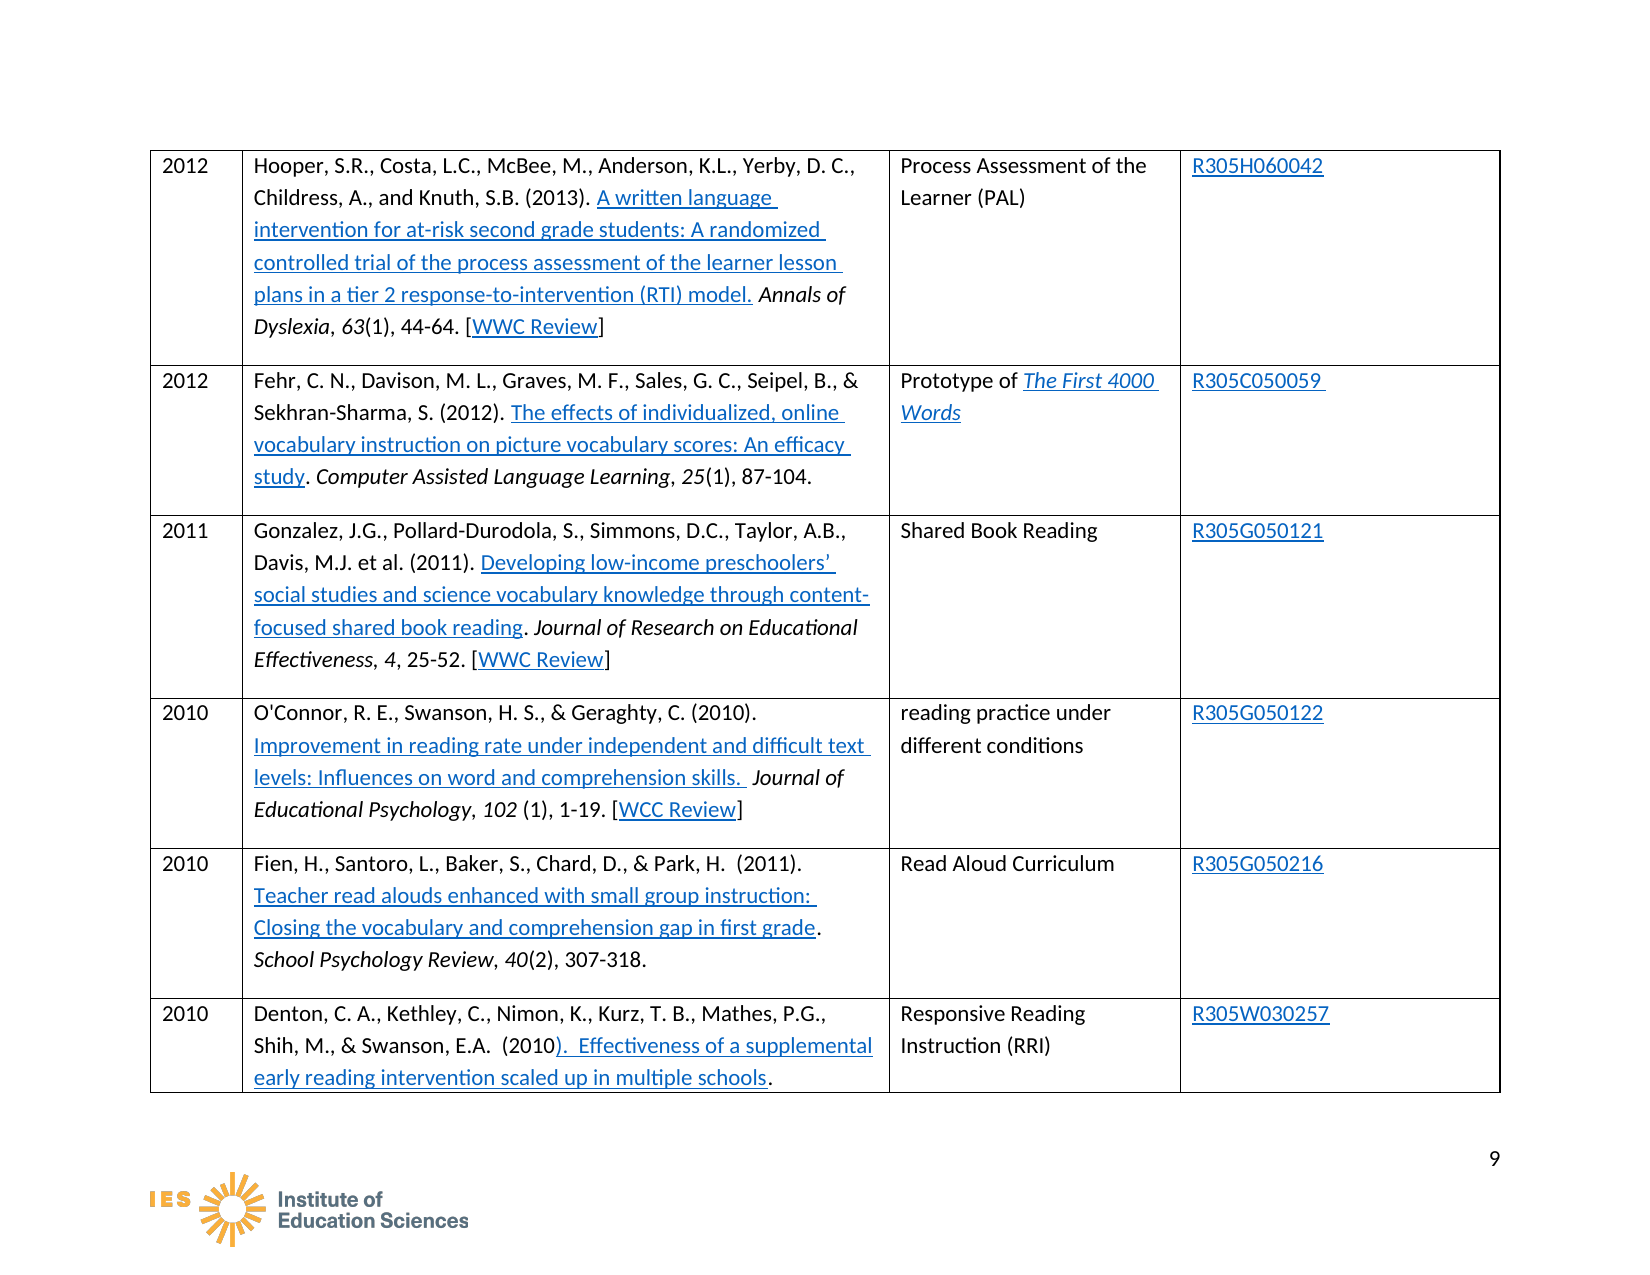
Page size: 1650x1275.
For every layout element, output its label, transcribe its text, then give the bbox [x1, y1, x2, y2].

table_cell 2012 [151, 366, 242, 515]
table_cell R305G050216 [1181, 849, 1499, 998]
table_cell Fien, H., Santoro, L., Baker, S., Chard, D., & Park, H. (2011). Teacher read alouds enhanced with small group instruction: Closing the vocabulary and comprehension gap in first grade. School Psychology Review, 40(2), 307-318. [243, 849, 889, 998]
table_cell reading practice under different conditions [890, 699, 1180, 848]
table_cell Read Aloud Curriculum [890, 849, 1180, 998]
table_cell 2010 [151, 699, 242, 848]
table_cell 2010 [151, 849, 242, 998]
table_cell 2012 [151, 151, 242, 365]
table_cell R305G050122 [1181, 699, 1499, 848]
table_cell R305H060042 [1181, 151, 1499, 365]
table_cell R305G050121 [1181, 516, 1499, 697]
table_cell Process Assessment of the Learner (PAL) [890, 151, 1180, 365]
table_cell Prototype of The First 4000 Words [890, 366, 1180, 515]
table_cell Gonzalez, J.G., Pollard-Durodola, S., Simmons, D.C., Taylor, A.B., Davis, M.J. et al. (2011). Developing low-income preschoolers’ social studies and science vocabulary knowledge through content-focused shared book reading. Journal of Research on Educational Effectiveness, 4, 25-52. [WWC Review] [243, 516, 889, 697]
picture [150, 1172, 468, 1247]
table_cell Responsive Reading Instruction (RRI) [890, 999, 1180, 1092]
table_cell Shared Book Reading [890, 516, 1180, 697]
table_cell R305W030257 [1181, 999, 1499, 1092]
table_cell 2011 [151, 516, 242, 697]
table_cell Hooper, S.R., Costa, L.C., McBee, M., Anderson, K.L., Yerby, D. C., Childress, A., and Knuth, S.B. (2013). A written language intervention for at-risk second grade students: A randomized controlled trial of the process assessment of the learner lesson plans in a tier 2 response-to-intervention (RTI) model. Annals of Dyslexia, 63(1), 44-64. [WWC Review] [243, 151, 889, 365]
table_cell O'Connor, R. E., Swanson, H. S., & Geraghty, C. (2010). Improvement in reading rate under independent and difficult text levels: Influences on word and comprehension skills. Journal of Educational Psychology, 102 (1), 1-19. [WCC Review] [243, 699, 889, 848]
table_cell Fehr, C. N., Davison, M. L., Graves, M. F., Sales, G. C., Seipel, B., & Sekhran-Sharma, S. (2012). The effects of individualized, online vocabulary instruction on picture vocabulary scores: An efficacy study. Computer Assisted Language Learning, 25(1), 87-104. [243, 366, 889, 515]
table_cell R305C050059 [1181, 366, 1499, 515]
table_cell 2010 [151, 999, 242, 1092]
